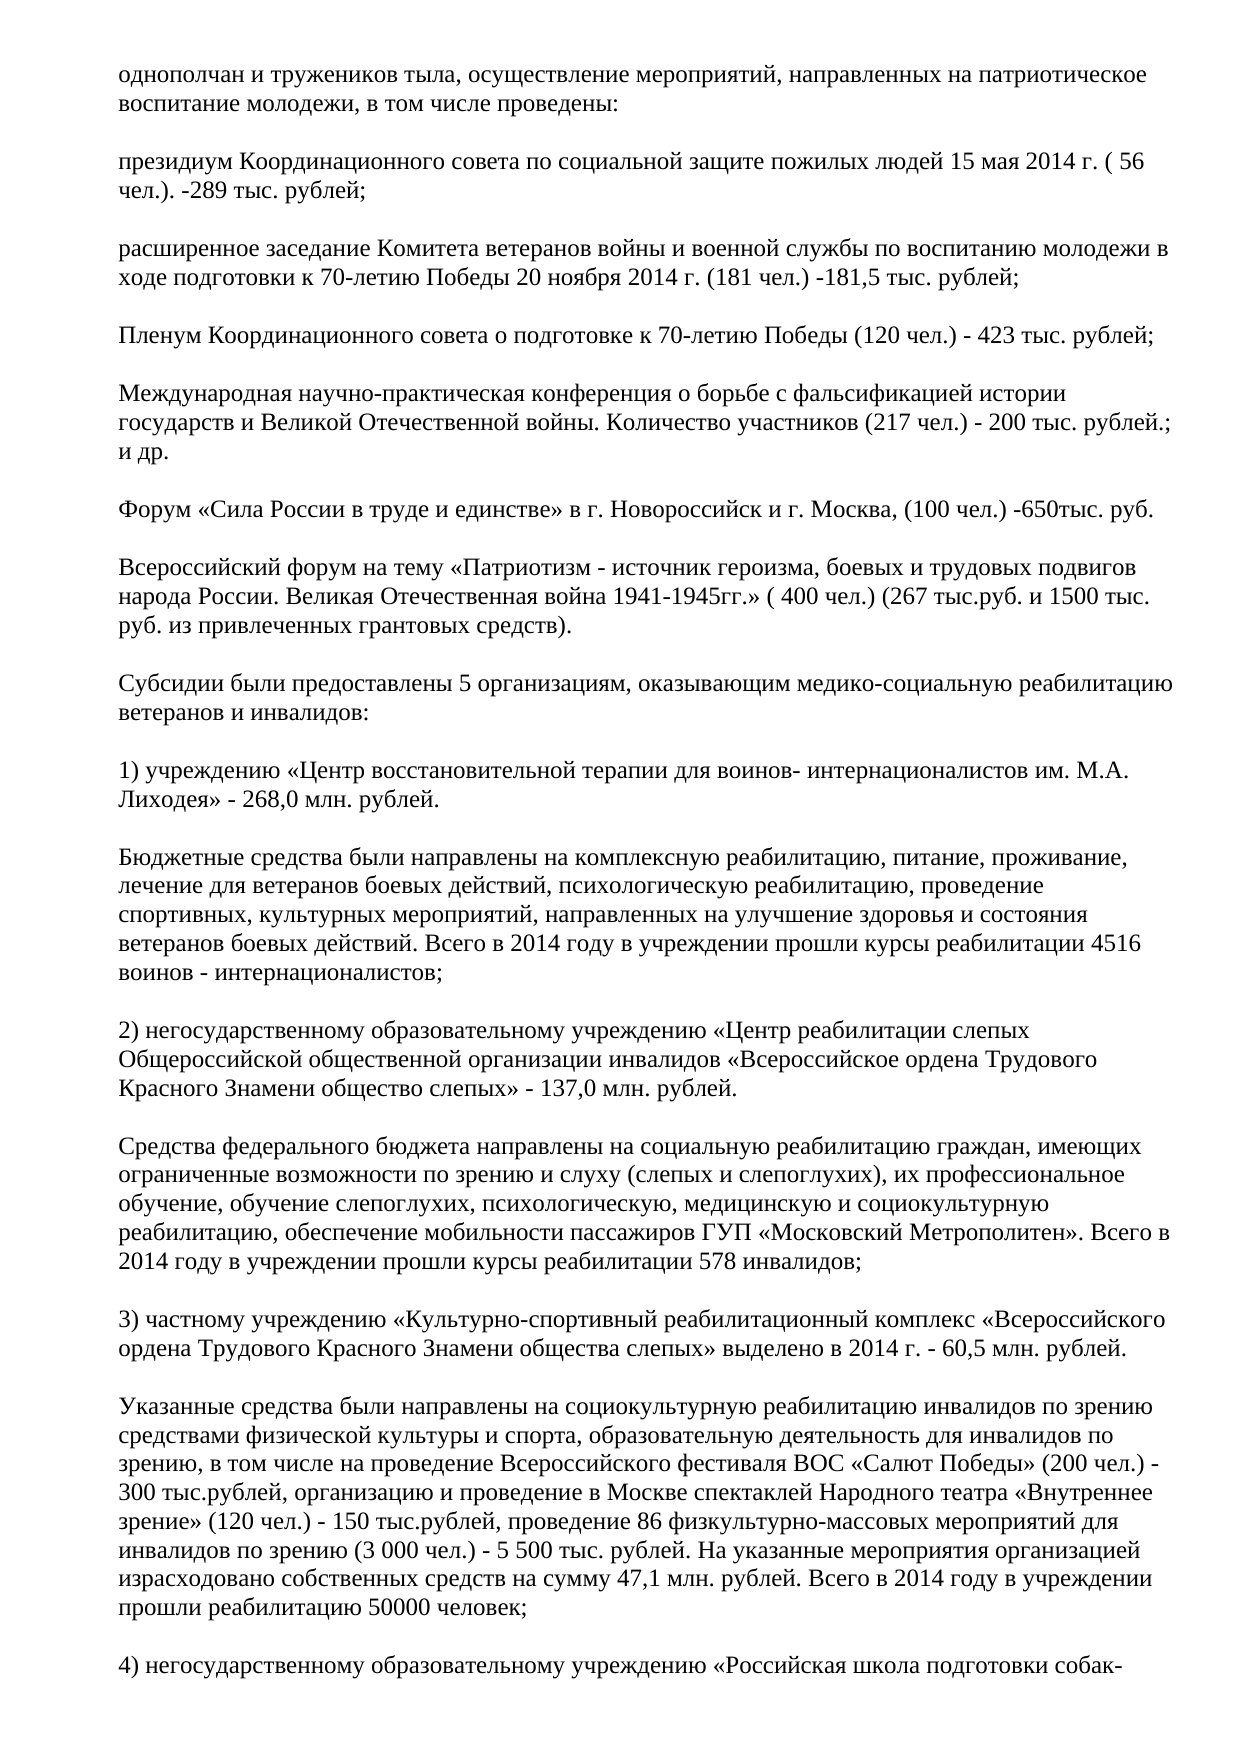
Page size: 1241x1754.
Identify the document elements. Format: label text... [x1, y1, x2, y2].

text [118, 59, 1181, 117]
text Форум «Сила России в труде и единстве» в г. Новороссийск и г. Москва, (100 чел.) -650тыс. руб. [118, 494, 1181, 523]
text Средства федерального бюджета направлены на социальную реабилитацию граждан, имеющих ограниченные возможности по зрению и слуху (слепых и слепоглухих), их профессиональное обучение, обучение слепоглухих, психологическую, медицинскую и социокультурную реабилитацию, обеспечение мобильности пассажиров ГУП «Московский Метрополитен». Всего в 2014 году в учреждении прошли курсы реабилитации 578 инвалидов; [118, 1131, 1181, 1274]
text президиум Координационного совета по социальной защите пожилых людей 15 мая 2014 г. ( 56 чел.). -289 тыс. рублей; [118, 146, 1181, 203]
text Субсидии были предоставлены 5 организациям, оказывающим медико-социальную реабилитацию ветеранов и инвалидов: [118, 668, 1181, 725]
text 1) учреждению «Центр восстановительной терапии для воинов- интернационалистов им. М.А. Лиходея» - 268,0 млн. рублей. [118, 755, 1181, 812]
text 2) негосударственному образовательному учреждению «Центр реабилитации слепых Общероссийской общественной организации инвалидов «Всероссийское ордена Трудового Красного Знамени общество слепых» - 137,0 млн. рублей. [118, 1015, 1181, 1101]
text Всероссийский форум на тему «Патриотизм - источник героизма, боевых и трудовых подвигов народа России. Великая Отечественная война 1941-1945гг.» ( 400 чел.) (267 тыс.руб. и 1500 тыс. руб. из привлеченных грантовых средств). [118, 552, 1181, 638]
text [118, 1651, 1181, 1679]
text 3) частному учреждению «Культурно-спортивный реабилитационный комплекс «Всероссийского ордена Трудового Красного Знамени общества слепых» выделено в 2014 г. - 60,5 млн. рублей. [118, 1304, 1181, 1362]
text Указанные средства были направлены на социокультурную реабилитацию инвалидов по зрению средствами физической культуры и спорта, образовательную деятельность для инвалидов по зрению, в том числе на проведение Всероссийского фестиваля ВОС «Салют Победы» (200 чел.) - 300 тыс.рублей, организацию и проведение в Москве спектаклей Народного театра «Внутреннее зрение» (120 чел.) - 150 тыс.рублей, проведение 86 физкультурно-массовых мероприятий для инвалидов по зрению (3 000 чел.) - 5 500 тыс. рублей. На указанные мероприятия организацией израсходовано собственных средств на сумму 47,1 млн. рублей. Всего в 2014 году в учреждении прошли реабилитацию 50000 человек; [118, 1391, 1181, 1621]
text Международная научно-практическая конференция о борьбе с фальсификацией истории государств и Великой Отечественной войны. Количество участников (217 чел.) - 200 тыс. рублей.; и др. [118, 378, 1181, 464]
text Бюджетные средства были направлены на комплексную реабилитацию, питание, проживание, лечение для ветеранов боевых действий, психологическую реабилитацию, проведение спортивных, культурных мероприятий, направленных на улучшение здоровья и состояния ветеранов боевых действий. Всего в 2014 году в учреждении прошли курсы реабилитации 4516 воинов - интернационалистов; [118, 842, 1181, 986]
text расширенное заседание Комитета ветеранов войны и военной службы по воспитанию молодежи в ходе подготовки к 70-летию Победы 20 ноября 2014 г. (181 чел.) -181,5 тыс. рублей; [118, 233, 1181, 291]
text Пленум Координационного совета о подготовке к 70-летию Победы (120 чел.) - 423 тыс. рублей; [118, 320, 1181, 349]
